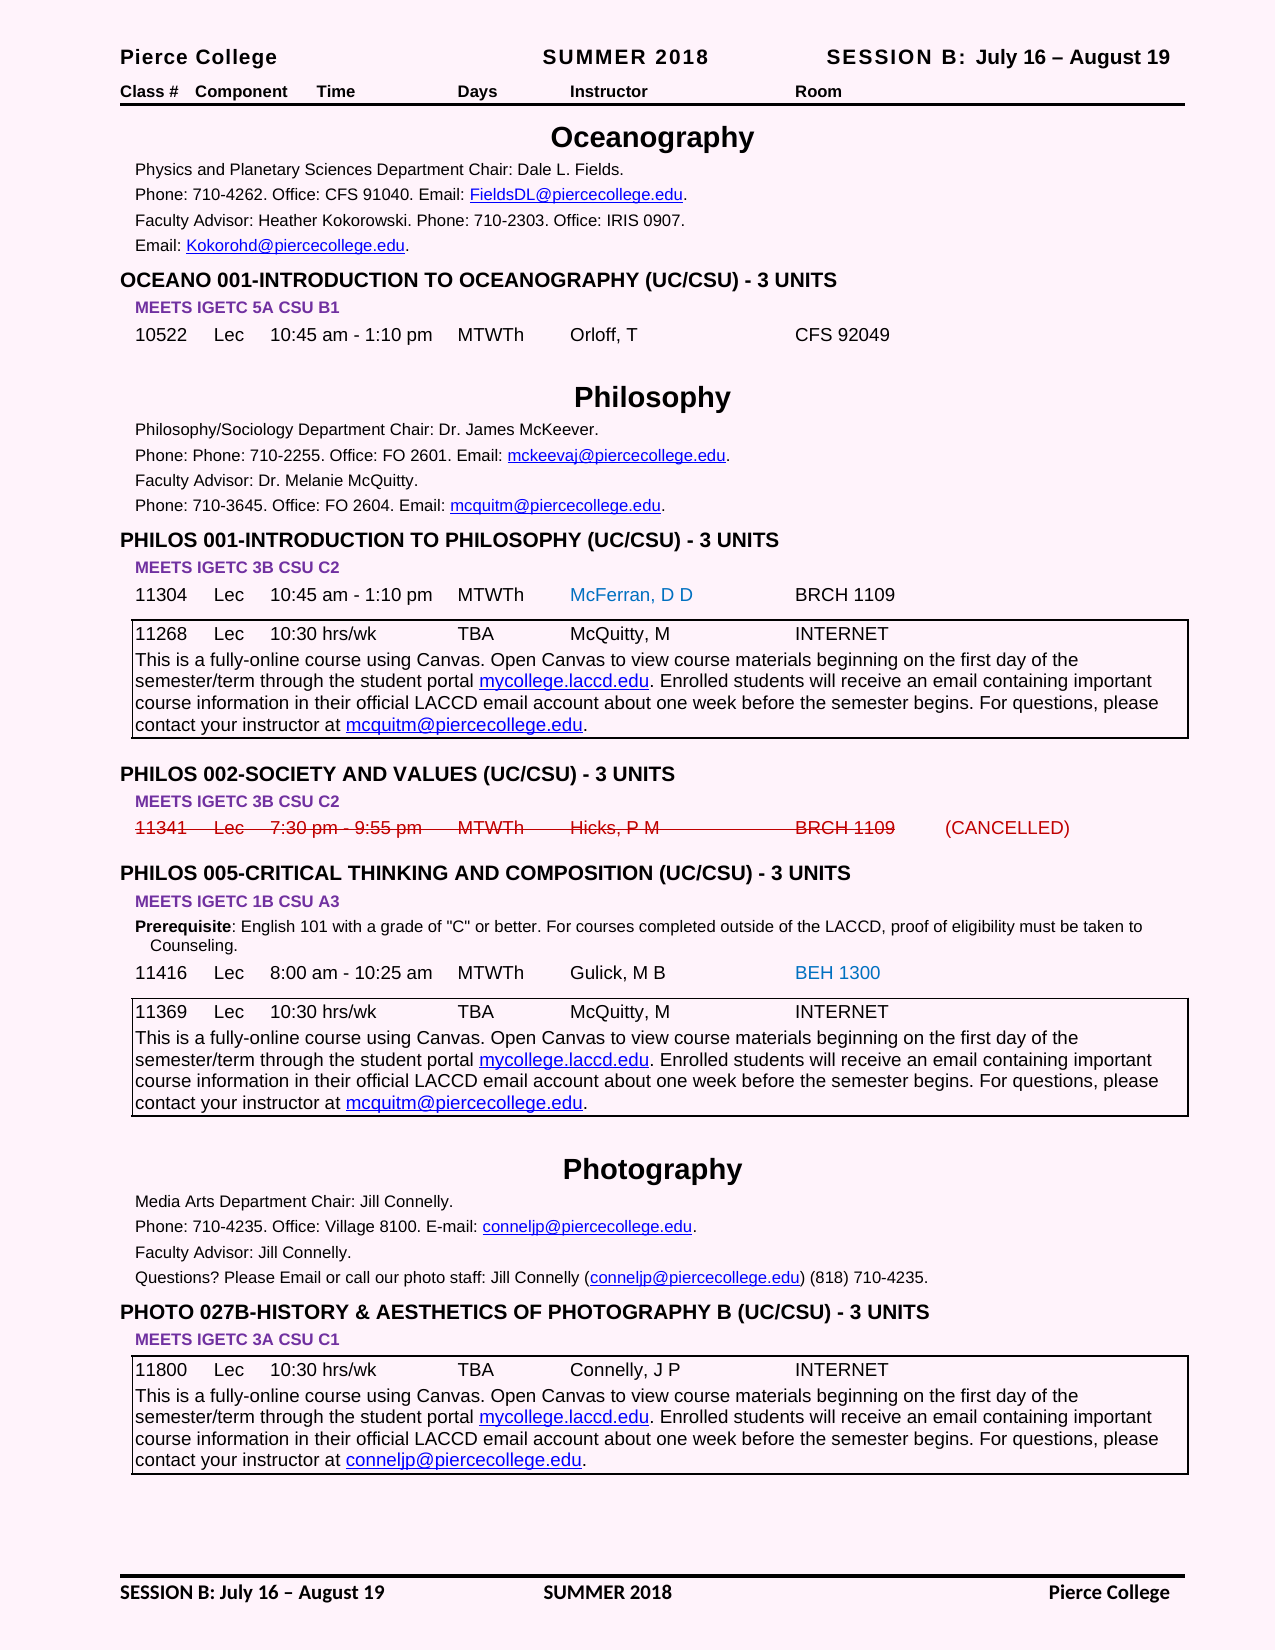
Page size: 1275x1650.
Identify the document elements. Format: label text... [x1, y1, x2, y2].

text Faculty Advisor: Heather Kokorowski. Phone: 710-2303. Office: IRIS 0907. [135, 211, 1185, 230]
subtitle Photography [120, 1152, 1185, 1185]
text Phone: 710-4262. Office: CFS 91040. Email: FieldsDL@piercecollege.edu. [135, 185, 1185, 204]
text Philosophy/Sociology Department Chair: Dr. James McKeever. [135, 420, 1185, 439]
title PHILOS 002-Society And Values (UC/CSU) - 3 Units [120, 761, 1185, 785]
text This is a fully-online course using Canvas. Open Canvas to view course materials beginning on the first day of the semester/term through the student portal mycollege.laccd.edu. Enrolled students will receive an email containing important course information in their official LACCD email account about one week before the semester begins. For questions, please contact your instructor at mcquitm@piercecollege.edu. [133, 1023, 1187, 1115]
text Faculty Advisor: Dr. Melanie McQuitty. [135, 471, 1185, 490]
text 11341 Lec 7:30 pm - 9:55 pm MTWTh Hicks, P M BRCH 1109 (CANCELLED) [135, 817, 1185, 838]
text This is a fully-online course using Canvas. Open Canvas to view course materials beginning on the first day of the semester/term through the student portal mycollege.laccd.edu. Enrolled students will receive an email containing important course information in their official LACCD email account about one week before the semester begins. For questions, please contact your instructor at mcquitm@piercecollege.edu. [133, 645, 1187, 737]
text Meets IGETC 3B CSU C2 [135, 558, 1185, 577]
title OCEANO 001-Introduction To Oceanography (UC/CSU) - 3 Units [120, 268, 1185, 292]
title PHILOS 001-Introduction To Philosophy (UC/CSU) - 3 Units [120, 528, 1185, 552]
text Media Arts Department Chair: Jill Connelly. [135, 1192, 1185, 1211]
text 11416 Lec 8:00 am - 10:25 am MTWTh Gulick, M B BEH 1300 [135, 961, 1185, 983]
text 11304 Lec 10:45 am - 1:10 pm MTWTh McFerran, D D BRCH 1109 [135, 583, 1185, 605]
text Meets IGETC 3A CSU C1 [135, 1330, 1185, 1349]
text Prerequisite: English 101 with a grade of "C" or better. For courses completed outside of the LACCD, proof of eligibility must be taken to Counseling. [135, 917, 1185, 955]
text Phone: Phone: 710-2255. Office: FO 2601. Email: mckeevaj@piercecollege.edu. [135, 445, 1185, 464]
text Phone: 710-4235. Office: Village 8100. E-mail: conneljp@piercecollege.edu. [135, 1217, 1185, 1236]
text Meets IGETC 3B CSU C2 [135, 792, 1185, 811]
text Meets IGETC 5A CSU B1 [135, 298, 1185, 317]
subtitle Oceanography [120, 120, 1185, 153]
subtitle Philosophy [120, 380, 1185, 414]
text Physics and Planetary Sciences Department Chair: Dale L. Fields. [135, 160, 1185, 179]
text 11800 Lec 10:30 hrs/wk TBA Connelly, J P INTERNET [133, 1357, 1187, 1380]
title PHOTO 027B-History & Aesthetics Of Photography B (UC/CSU) - 3 Units [120, 1299, 1185, 1323]
text 11369 Lec 10:30 hrs/wk TBA McQuitty, M INTERNET [133, 999, 1187, 1023]
text Email: Kokorohd@piercecollege.edu. [135, 236, 1185, 255]
text 10522 Lec 10:45 am - 1:10 pm MTWTh Orloff, T CFS 92049 [135, 323, 1185, 345]
text This is a fully-online course using Canvas. Open Canvas to view course materials beginning on the first day of the semester/term through the student portal mycollege.laccd.edu. Enrolled students will receive an email containing important course information in their official LACCD email account about one week before the semester begins. For questions, please contact your instructor at conneljp@piercecollege.edu. [133, 1381, 1187, 1473]
text Questions? Please Email or call our photo staff: Jill Connelly (conneljp@piercecollege.edu) (818) 710-4235. [135, 1268, 1185, 1287]
title PHILOS 005-Critical Thinking And Composition (UC/CSU) - 3 Units [120, 861, 1185, 885]
text Phone: 710-3645. Office: FO 2604. Email: mcquitm@piercecollege.edu. [135, 496, 1185, 515]
text Meets IGETC 1B CSU A3 [135, 891, 1185, 911]
text 11268 Lec 10:30 hrs/wk TBA McQuitty, M INTERNET [133, 621, 1187, 644]
text Faculty Advisor: Jill Connelly. [135, 1242, 1185, 1262]
